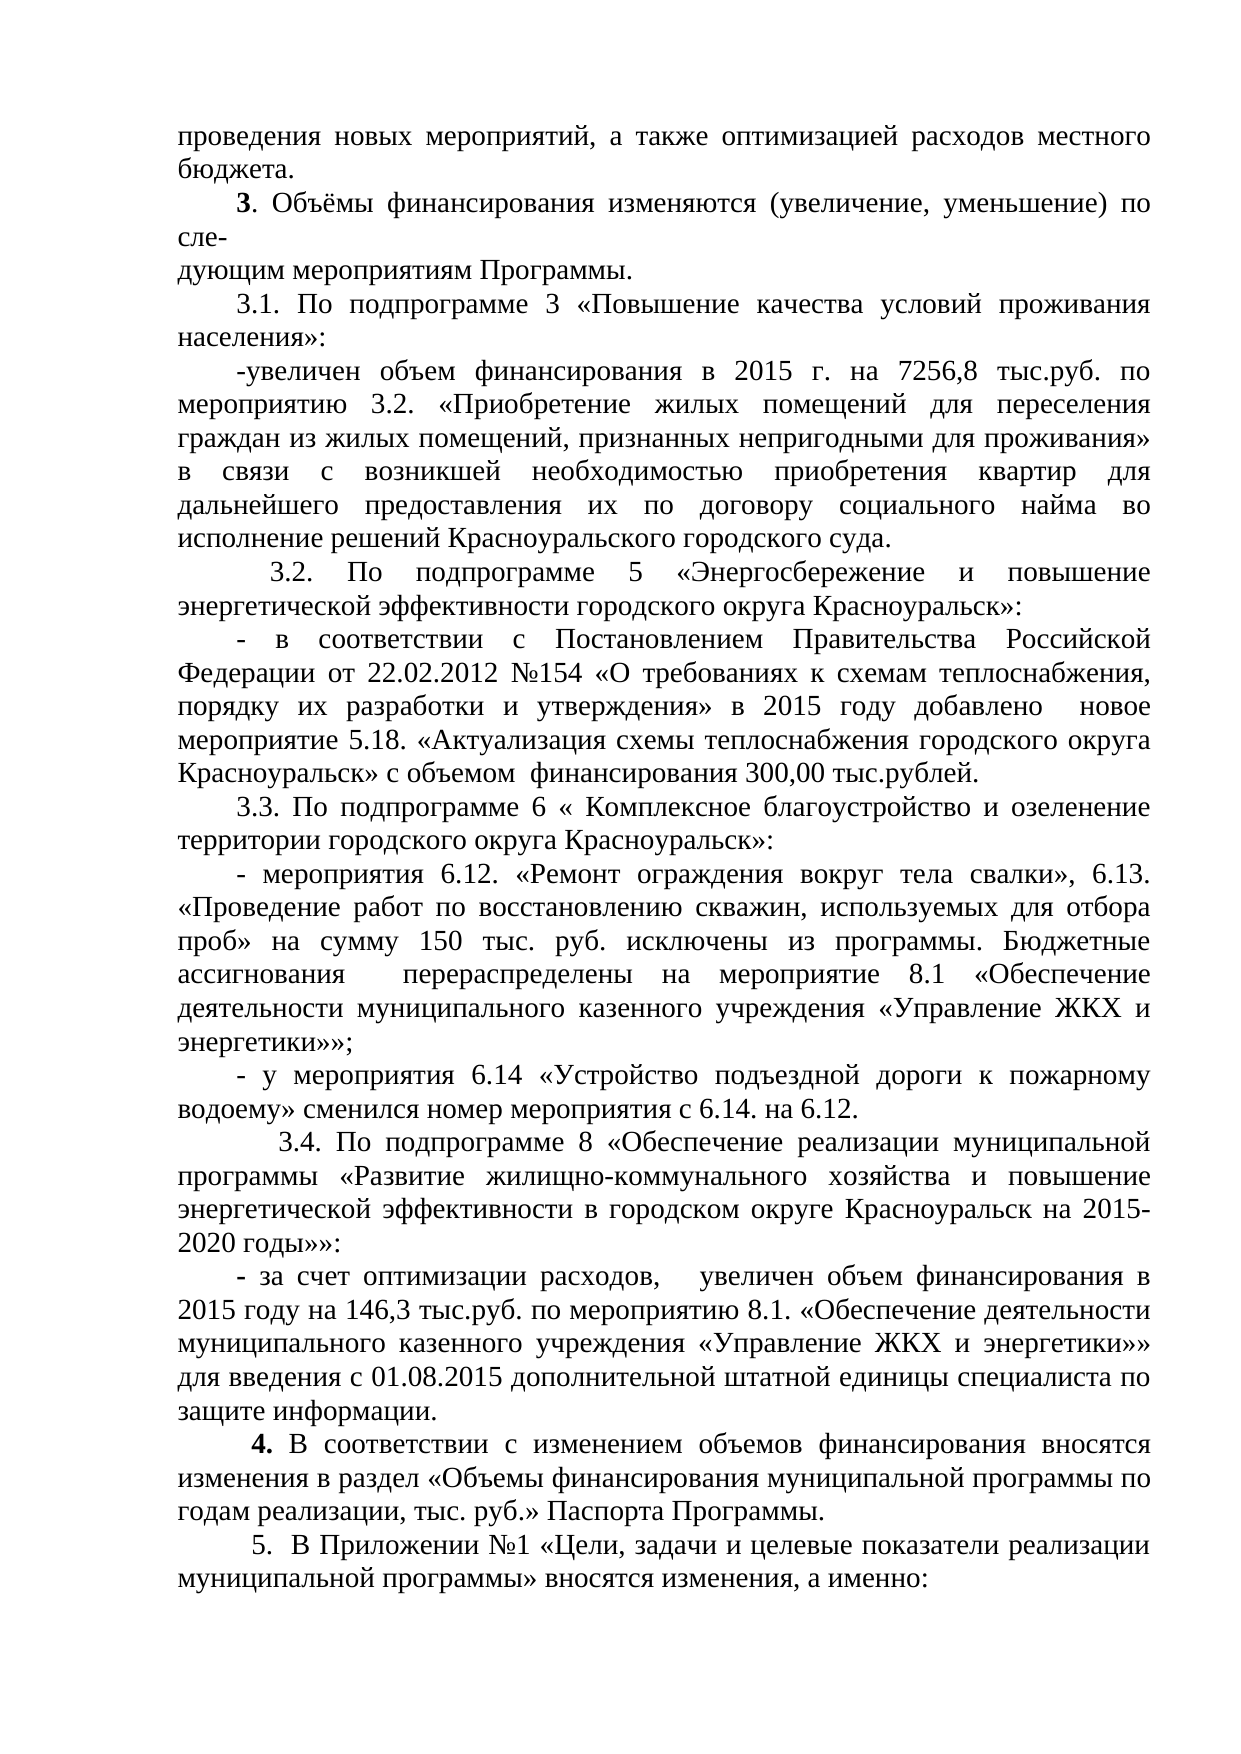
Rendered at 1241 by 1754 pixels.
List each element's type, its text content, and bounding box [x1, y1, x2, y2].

text 3.1. По подпрограмме 3 «Повышение качества условий проживания населения»: [177, 286, 1152, 353]
text - в соответствии с Постановлением Правительства Российской Федерации от 22.02.2012 №154 «О требованиях к схемам теплоснабжения, порядку их разработки и утверждения» в 2015 году добавлено новое мероприятие 5.18. «Актуализация схемы теплоснабжения городского округа Красноуральск» с объемом финансирования 300,00 тыс.рублей. [177, 621, 1152, 789]
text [177, 118, 1152, 185]
text 4. В соответствии с изменением объемов финансирования вносятся изменения в раздел «Объемы финансирования муниципальной программы по годам реализации, тыс. руб.» Паспорта Программы. [177, 1426, 1152, 1527]
text 3. Объёмы финансирования изменяются (увеличение, уменьшение) по сле- [177, 185, 1152, 252]
text дующим мероприятиям Программы. [177, 252, 1152, 286]
text 3.2. По подпрограмме 5 «Энергосбережение и повышение энергетической эффективности городского округа Красноуральск»: [177, 554, 1152, 621]
text 5. В Приложении №1 «Цели, задачи и целевые показатели реализации муниципальной программы» вносятся изменения, а именно: [177, 1527, 1152, 1594]
text 3.3. По подпрограмме 6 « Комплексное благоустройство и озеленение территории городского округа Красноуральск»: [177, 789, 1152, 856]
text -увеличен объем финансирования в 2015 г. на 7256,8 тыс.руб. по мероприятию 3.2. «Приобретение жилых помещений для переселения граждан из жилых помещений, признанных непригодными для проживания» в связи с возникшей необходимостью приобретения квартир для дальнейшего предоставления их по договору социального найма во исполнение решений Красноуральского городского суда. [177, 353, 1152, 554]
text - мероприятия 6.12. «Ремонт ограждения вокруг тела свалки», 6.13. «Проведение работ по восстановлению скважин, используемых для отбора проб» на сумму 150 тыс. руб. исключены из программы. Бюджетные ассигнования перераспределены на мероприятие 8.1 «Обеспечение деятельности муниципального казенного учреждения «Управление ЖКХ и энергетики»»; [177, 856, 1152, 1057]
text - у мероприятия 6.14 «Устройство подъездной дороги к пожарному водоему» сменился номер мероприятия с 6.14. на 6.12. [177, 1057, 1152, 1124]
text - за счет оптимизации расходов, увеличен объем финансирования в 2015 году на 146,3 тыс.руб. по мероприятию 8.1. «Обеспечение деятельности муниципального казенного учреждения «Управление ЖКХ и энергетики»» для введения с 01.08.2015 дополнительной штатной единицы специалиста по защите информации. [177, 1258, 1152, 1426]
text 3.4. По подпрограмме 8 «Обеспечение реализации муниципальной программы «Развитие жилищно-коммунального хозяйства и повышение энергетической эффективности в городском округе Красноуральск на 2015-2020 годы»»: [177, 1124, 1152, 1258]
